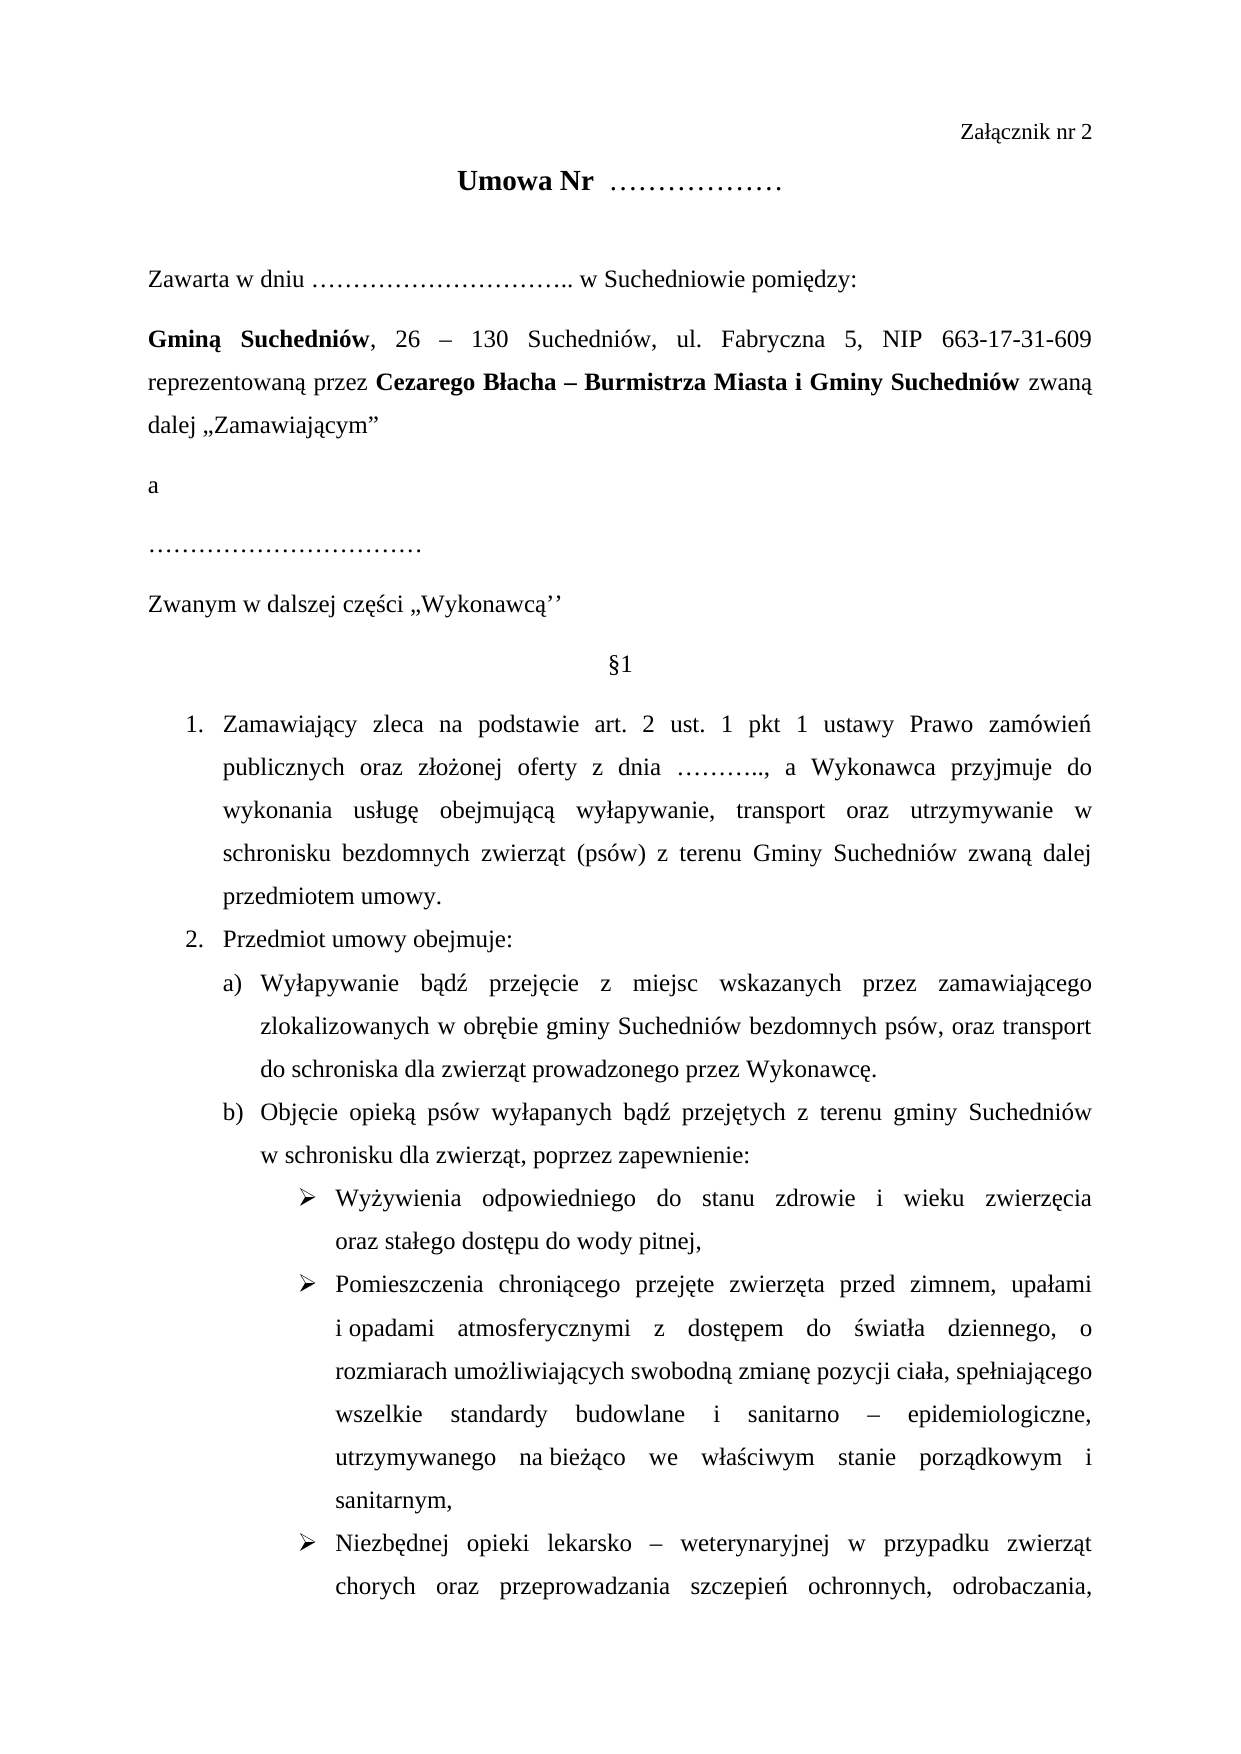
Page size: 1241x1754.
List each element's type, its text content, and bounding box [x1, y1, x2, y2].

list Przedmiot umowy obejmuje: [185, 924, 1092, 953]
text Zwanym w dalszej części „Wykonawcą’’ [148, 589, 1092, 618]
list Pomieszczenia chroniącego przejęte zwierzęta przed zimnem, upałami i opadami atmosferycznymi z dostępem do światła dziennego, o rozmiarach umożliwiających swobodną zmianę pozycji ciała, spełniającego wszelkie standardy budowlane i sanitarno – epidemiologiczne, utrzymywanego na bieżąco we właściwym stanie porządkowym i sanitarnym, [298, 1269, 1092, 1514]
list Zamawiający zleca na podstawie art. 2 ust. 1 pkt 1 ustawy Prawo zamówień publicznych oraz złożonej oferty z dnia ……….., a Wykonawca przyjmuje do wykonania usługę obejmującą wyłapywanie, transport oraz utrzymywanie w schronisku bezdomnych zwierząt (psów) z terenu Gminy Suchedniów zwaną dalej przedmiotem umowy. [185, 709, 1092, 910]
text a [148, 470, 1092, 498]
list Objęcie opieką psów wyłapanych bądź przejętych z terenu gminy Suchedniów w schronisku dla zwierząt, poprzez zapewnienie: [223, 1097, 1092, 1169]
text …………………………… [148, 529, 1092, 558]
text Załącznik nr 2 [148, 118, 1092, 144]
text Gminą Suchedniów, 26 – 130 Suchedniów, ul. Fabryczna 5, NIP 663-17-31-609 reprezentowaną przez Cezarego Błacha – Burmistrza Miasta i Gminy Suchedniów zwaną dalej „Zamawiającym” [148, 324, 1092, 439]
text Umowa Nr ……………… [148, 163, 1092, 197]
text §1 [148, 649, 1092, 678]
text Zawarta w dniu ………………………….. w Suchedniowie pomiędzy: [148, 264, 1092, 293]
list Wyłapywanie bądź przejęcie z miejsc wskazanych przez zamawiającego zlokalizowanych w obrębie gminy Suchedniów bezdomnych psów, oraz transport do schroniska dla zwierząt prowadzonego przez Wykonawcę. [223, 968, 1092, 1083]
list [298, 1528, 1092, 1600]
list Wyżywienia odpowiedniego do stanu zdrowie i wieku zwierzęcia oraz stałego dostępu do wody pitnej, [298, 1183, 1092, 1255]
